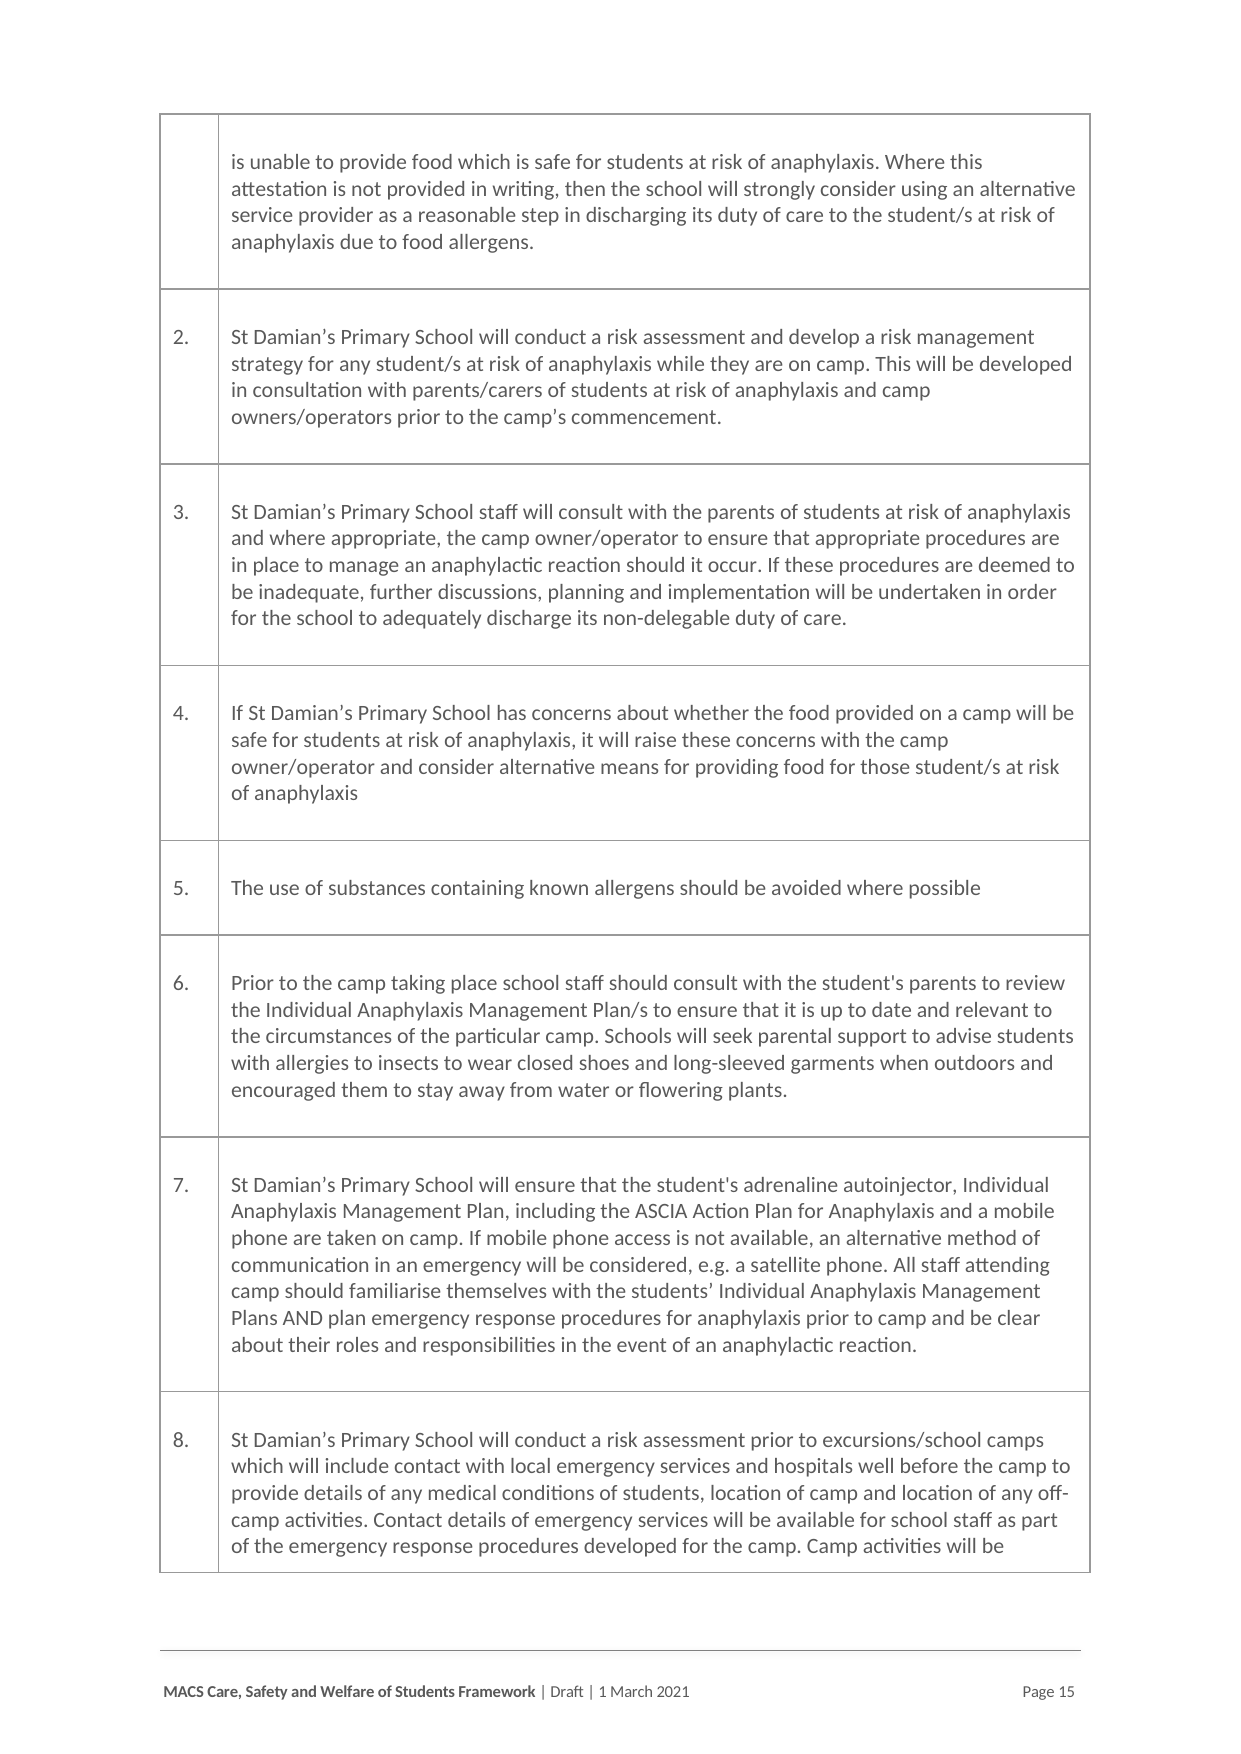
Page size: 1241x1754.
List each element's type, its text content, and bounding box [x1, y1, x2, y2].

table_cell St Damian’s Primary School will conduct a risk assessment and develop a risk management strategy for any student/s at risk of anaphylaxis while they are on camp. This will be developed in consultation with parents/carers of students at risk of anaphylaxis and camp owners/operators prior to the camp’s commencement. [219, 290, 1089, 463]
table_cell If St Damian’s Primary School has concerns about whether the food provided on a camp will be safe for students at risk of anaphylaxis, it will raise these concerns with the camp owner/operator and consider alternative means for providing food for those student/s at risk of anaphylaxis [219, 666, 1089, 839]
table_cell 5. [161, 841, 218, 934]
table_cell The use of substances containing known allergens should be avoided where possible [219, 841, 1089, 934]
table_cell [219, 1392, 1089, 1572]
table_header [219, 115, 1089, 288]
table_cell St Damian’s Primary School staff will consult with the parents of students at risk of anaphylaxis and where appropriate, the camp owner/operator to ensure that appropriate procedures are in place to manage an anaphylactic reaction should it occur. If these procedures are deemed to be inadequate, further discussions, planning and implementation will be undertaken in order for the school to adequately discharge its non-delegable duty of care. [219, 465, 1089, 664]
table_cell Prior to the camp taking place school staff should consult with the student's parents to review the Individual Anaphylaxis Management Plan/s to ensure that it is up to date and relevant to the circumstances of the particular camp. Schools will seek parental support to advise students with allergies to insects to wear closed shoes and long-sleeved garments when outdoors and encouraged them to stay away from water or flowering plants. [219, 936, 1089, 1136]
table_cell 6. [161, 936, 218, 1136]
table_cell 8. [161, 1392, 218, 1572]
table_cell 4. [161, 666, 218, 839]
table_cell St Damian’s Primary School will ensure that the student's adrenaline autoinjector, Individual Anaphylaxis Management Plan, including the ASCIA Action Plan for Anaphylaxis and a mobile phone are taken on camp. If mobile phone access is not available, an alternative method of communication in an emergency will be considered, e.g. a satellite phone. All staff attending camp should familiarise themselves with the students’ Individual Anaphylaxis Management Plans AND plan emergency response procedures for anaphylaxis prior to camp and be clear about their roles and responsibilities in the event of an anaphylactic reaction. [219, 1138, 1089, 1391]
table_cell 7. [161, 1138, 218, 1391]
table_cell 2. [161, 290, 218, 463]
table_header 1. [161, 115, 218, 288]
table_cell 3. [161, 465, 218, 664]
